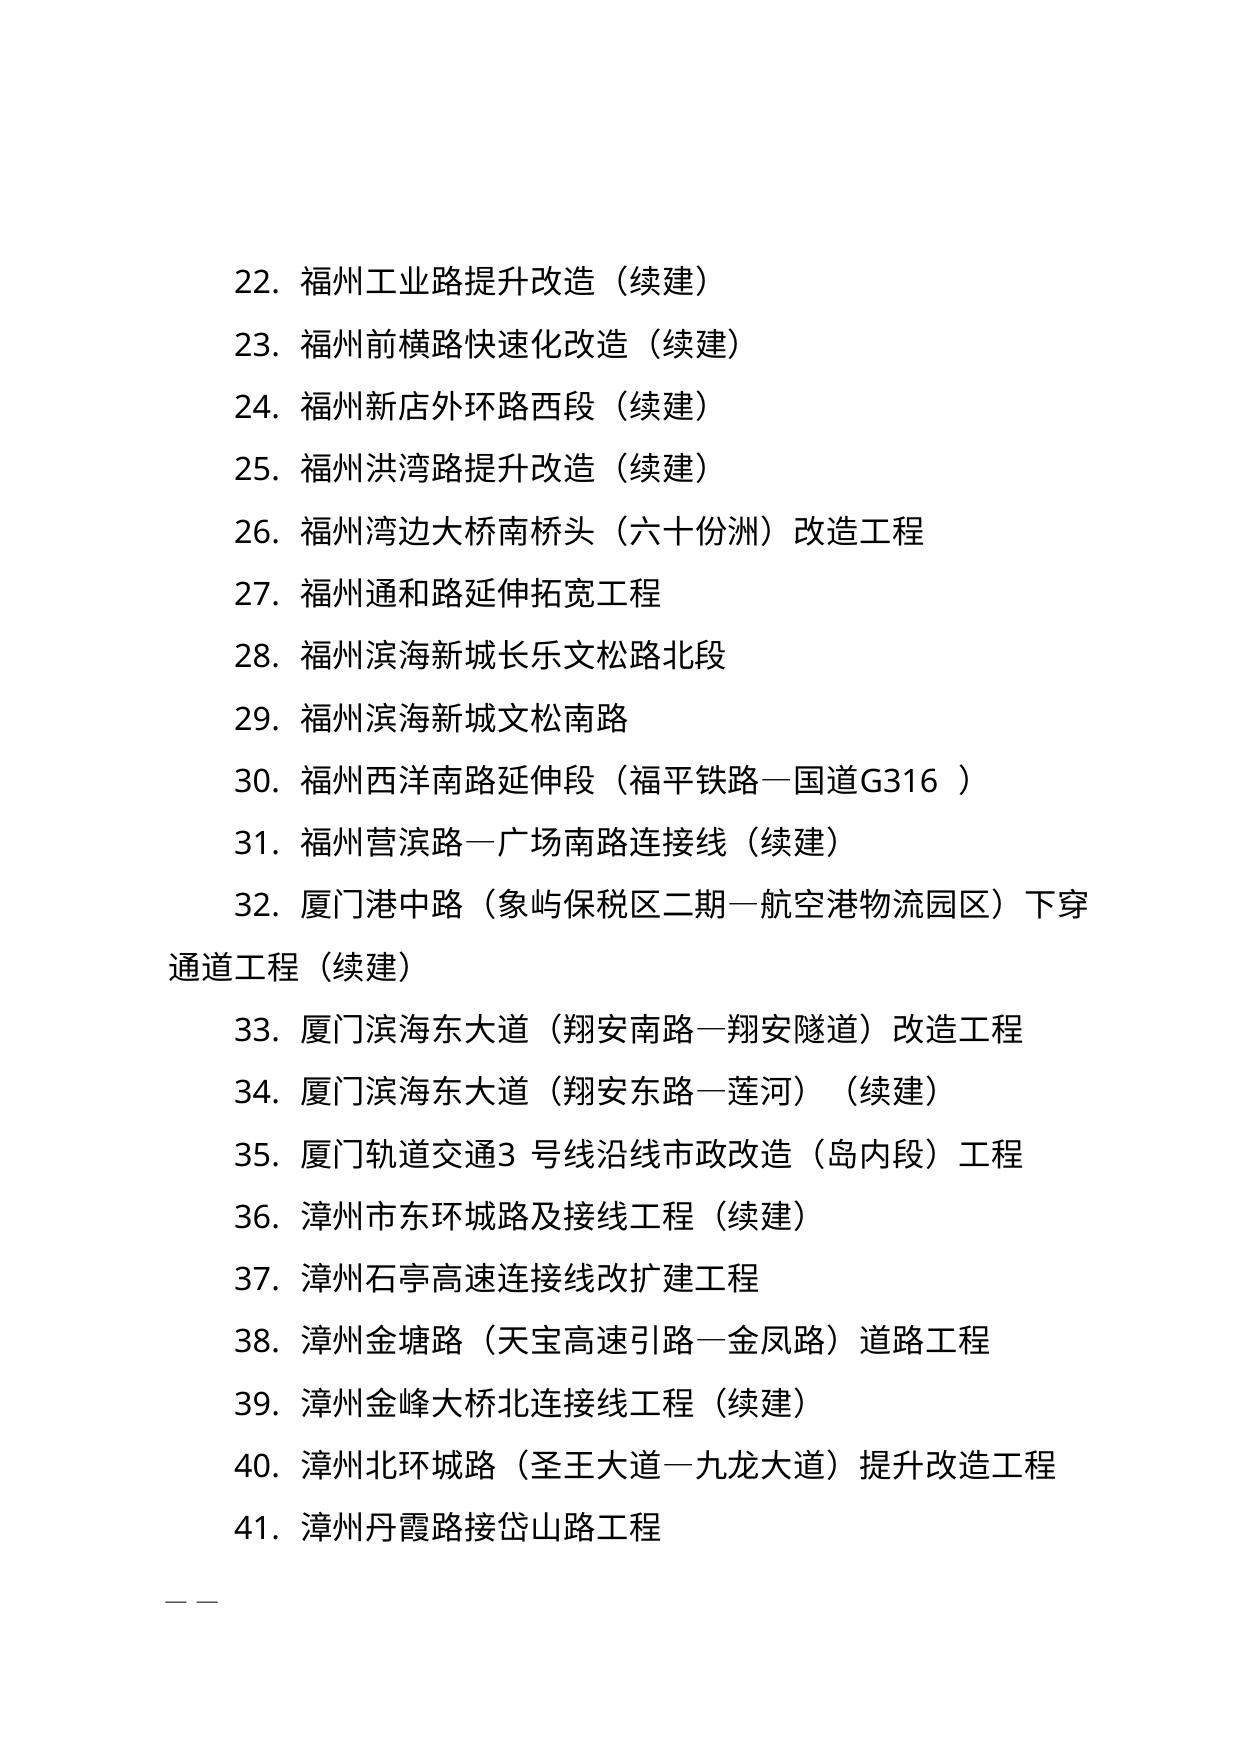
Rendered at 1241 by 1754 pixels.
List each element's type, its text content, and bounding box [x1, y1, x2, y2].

list 33.厦门滨海东大道（翔安南路—翔安隧道）改造工程 [168, 996, 1090, 1058]
list 25.福州洪湾路提升改造（续建） [168, 436, 1090, 498]
list 22.福州工业路提升改造（续建） [168, 249, 1090, 311]
list 37.漳州石亭高速连接线改扩建工程 [168, 1245, 1090, 1308]
list 40.漳州北环城路（圣王大道—九龙大道）提升改造工程 [168, 1432, 1090, 1494]
list 23.福州前横路快速化改造（续建） [168, 311, 1090, 373]
list 30.福州西洋南路延伸段（福平铁路—国道G316） [168, 747, 1090, 809]
list 28.福州滨海新城长乐文松路北段 [168, 622, 1090, 685]
list 26.福州湾边大桥南桥头（六十份洲）改造工程 [168, 498, 1090, 560]
list 31.福州营滨路—广场南路连接线（续建） [168, 809, 1090, 872]
list 29.福州滨海新城文松南路 [168, 685, 1090, 747]
list 39.漳州金峰大桥北连接线工程（续建） [168, 1370, 1090, 1432]
list 24.福州新店外环路西段（续建） [168, 373, 1090, 436]
list 32.厦门港中路（象屿保税区二期—航空港物流园区）下穿通道工程（续建） [168, 872, 1090, 996]
list 35.厦门轨道交通3号线沿线市政改造（岛内段）工程 [168, 1121, 1090, 1183]
list 41.漳州丹霞路接岱山路工程 [168, 1494, 1090, 1557]
list 34.厦门滨海东大道（翔安东路—莲河）（续建） [168, 1058, 1090, 1121]
list 36.漳州市东环城路及接线工程（续建） [168, 1183, 1090, 1245]
list 27.福州通和路延伸拓宽工程 [168, 560, 1090, 622]
list 38.漳州金塘路（天宝高速引路—金凤路）道路工程 [168, 1308, 1090, 1370]
